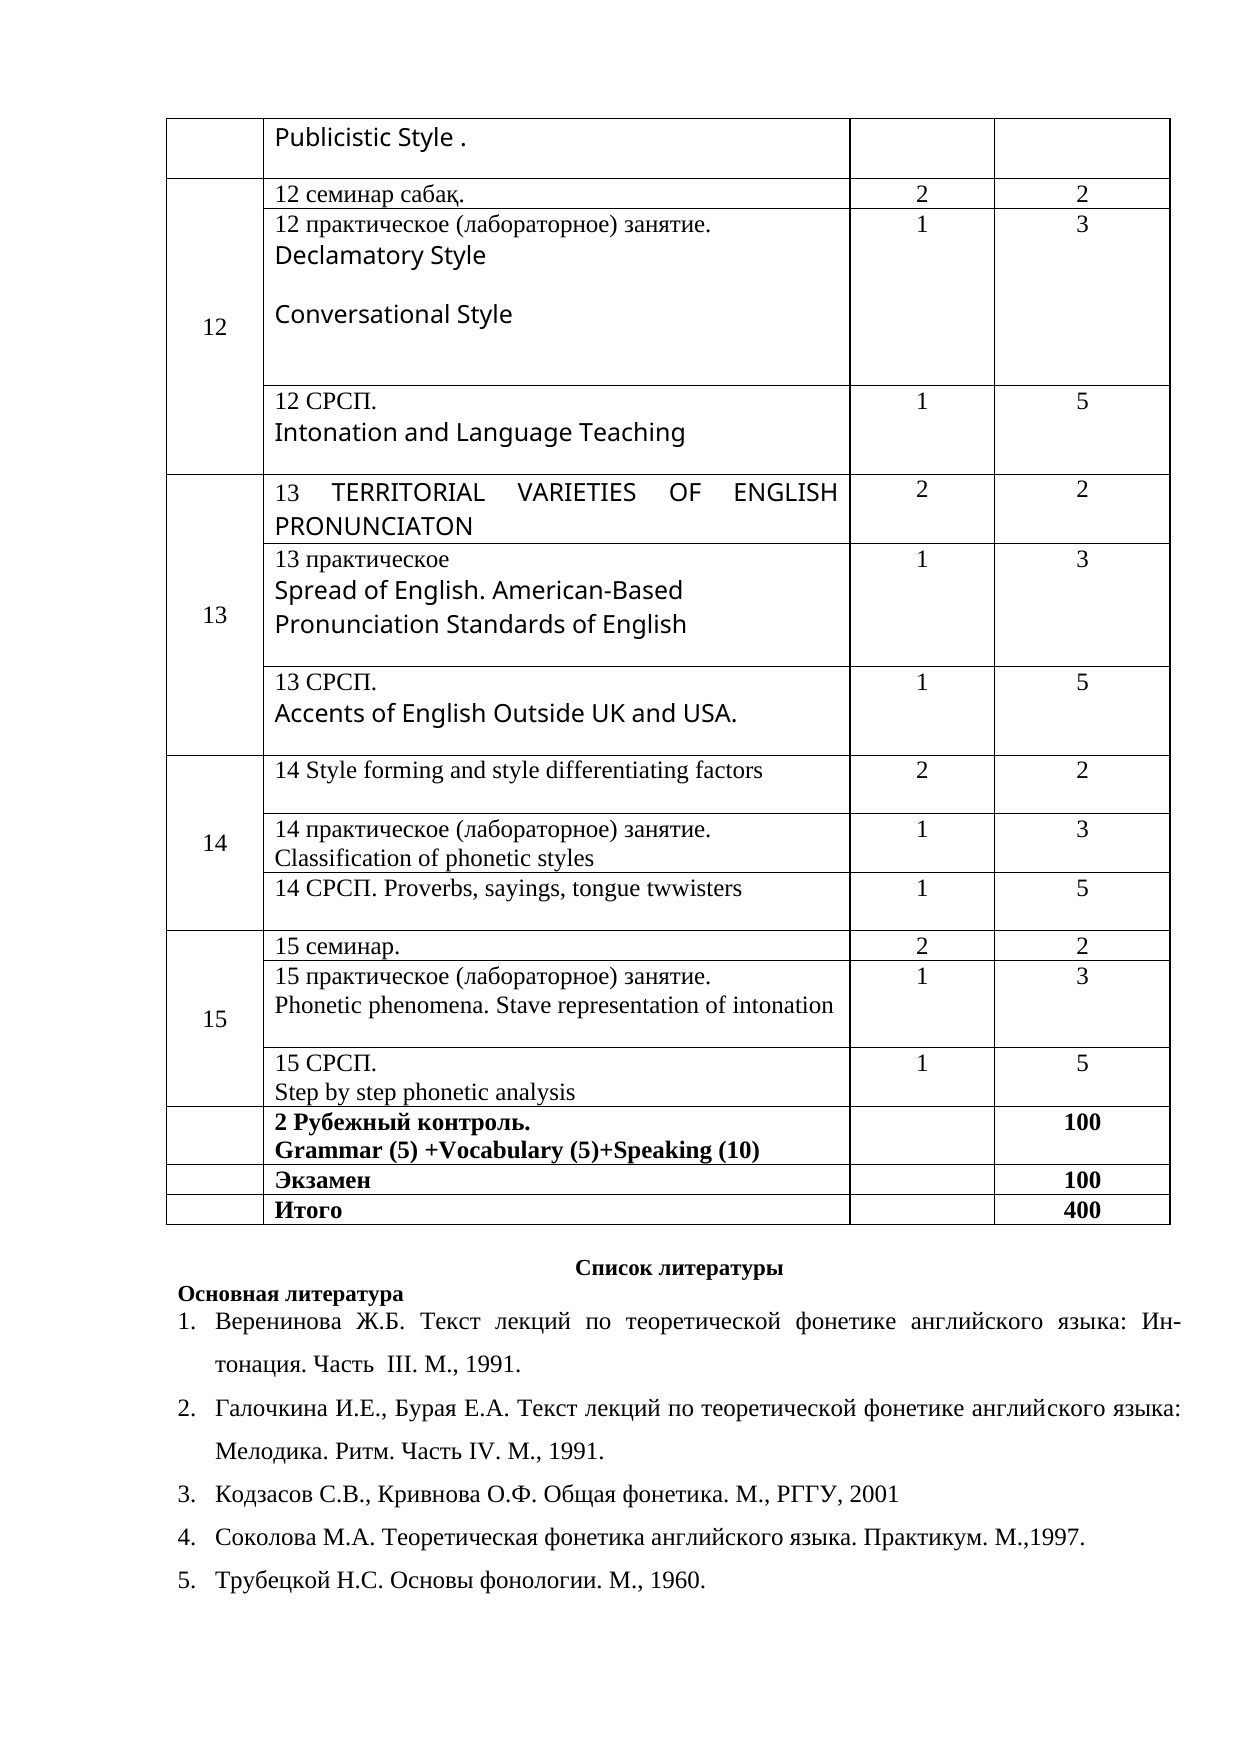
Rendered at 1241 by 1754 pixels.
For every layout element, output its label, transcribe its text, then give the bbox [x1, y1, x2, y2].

table_cell 3 [995, 814, 1169, 872]
table_cell 3 [995, 209, 1169, 385]
table_cell 1 [851, 386, 994, 473]
table_cell 2 [995, 179, 1169, 208]
table_cell 1 [851, 544, 994, 666]
table_cell 13 [167, 475, 263, 754]
list Веренинова Ж.Б. Текст лекций по теоретической фонетике английского языка: Интонация. Часть III. М., 1991. [177, 1306, 1181, 1378]
table_cell 14 [167, 756, 263, 930]
table_cell 1 [851, 667, 994, 754]
table_cell 15 СРСП. Step by step phonetic analysis [264, 1048, 849, 1106]
list Соколова М.А. Теоретическая фонетика английского языка. Практикум. М.,1997. [177, 1522, 1181, 1551]
table_cell 2 [995, 475, 1169, 543]
table_cell 14 СРСП. Proverbs, sayings, tongue twwisters [264, 873, 849, 930]
table_cell 5 [995, 119, 1169, 178]
table_cell 14 практическое (лабораторное) занятие. Classification of phonetic styles [264, 814, 849, 872]
table_cell 12 семинар сабақ. [264, 179, 849, 208]
table_cell 400 [995, 1195, 1169, 1224]
table_cell 100 [995, 1165, 1169, 1194]
table_cell [167, 1195, 263, 1224]
table_cell 3 [995, 544, 1169, 666]
table_cell 1 [851, 814, 994, 872]
list Галочкина И.Е., Бурая Е.А. Текст лекций по теоретической фонетике английского языка: Мелодика. Ритм. Часть IV. М., 1991. [177, 1393, 1181, 1464]
table_cell 1 [851, 209, 994, 385]
table_cell 2 [851, 931, 994, 960]
table_cell 2 [851, 179, 994, 208]
table_cell 12 СРСП. Intonation and Language Teaching [264, 386, 849, 473]
table_cell 1 [851, 1048, 994, 1106]
table_cell 1 [851, 119, 994, 178]
table_cell 1 [851, 873, 994, 930]
table_cell 5 [995, 386, 1169, 473]
table_cell 15 семинар. [264, 931, 849, 960]
table_cell 14 Style forming and style differentiating factors [264, 756, 849, 813]
table_cell [167, 1165, 263, 1194]
text Основная литература [177, 1280, 1171, 1306]
table_cell 13 TERRITORIAL VARIETIES OF ENGLISH PRONUNCIATON [264, 475, 849, 543]
table_cell [851, 1165, 994, 1194]
table_cell 2 [851, 756, 994, 813]
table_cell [264, 119, 849, 178]
table_cell 15 [167, 931, 263, 1106]
table_cell 12 практическое (лабораторное) занятие. Declamatory Style Conversational Style [264, 209, 849, 385]
table_cell 5 [995, 667, 1169, 754]
table_cell 2 [995, 756, 1169, 813]
text Список литературы [177, 1254, 1181, 1280]
table_cell [851, 1195, 994, 1224]
table_cell 2 Рубежный контроль. Grammar (5) +Vocabulary (5)+Speaking (10) [264, 1107, 849, 1164]
table_cell 13 СРСП. Accents of English Outside UK and USA. [264, 667, 849, 754]
table_cell 1 [851, 961, 994, 1047]
table_cell 5 [995, 873, 1169, 930]
table_cell Итого [264, 1195, 849, 1224]
list Кодзасов С.В., Кривнова О.Ф. Общая фонетика. М., РГГУ, 2001 [177, 1479, 1181, 1508]
table_cell Экзамен [264, 1165, 849, 1194]
table_cell 12 [167, 179, 263, 473]
table_cell 5 [995, 1048, 1169, 1106]
table_cell 15 практическое (лабораторное) занятие. Phonetic phenomena. Stave representation of intonation [264, 961, 849, 1047]
table_cell 2 [851, 475, 994, 543]
table_cell 100 [995, 1107, 1169, 1164]
table_cell [851, 1107, 994, 1164]
table_cell 3 [995, 961, 1169, 1047]
table_cell 13 практическое Spread of English. American-Based Pronunciation Standards of English [264, 544, 849, 666]
table_cell [167, 1107, 263, 1164]
table_cell 2 [995, 931, 1169, 960]
list Трубецкой Н.С. Основы фонологии. М., 1960. [177, 1565, 1181, 1594]
